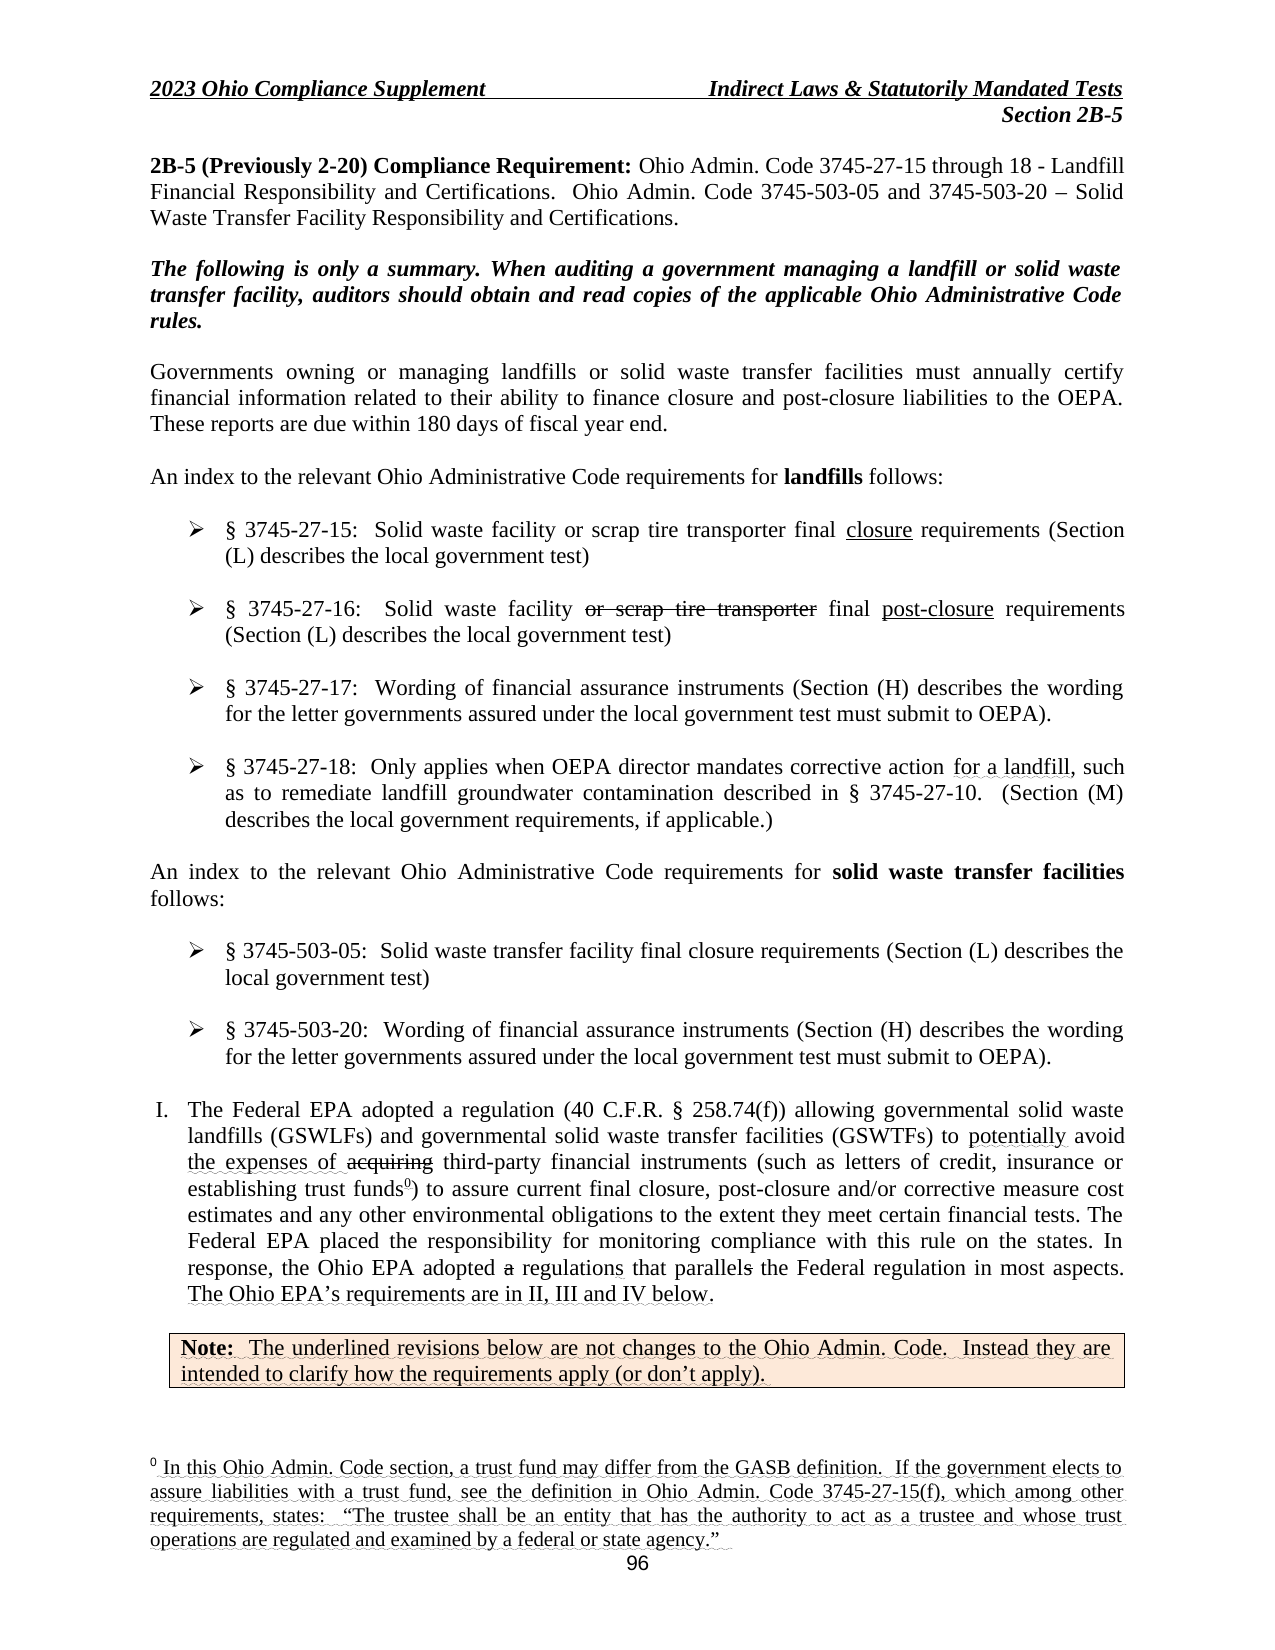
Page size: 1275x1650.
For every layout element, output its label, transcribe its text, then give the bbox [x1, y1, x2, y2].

list § 3745-27-18: Only applies when OEPA director mandates corrective action for a landfill, such as to remediate landfill groundwater contamination described in § 3745-27-10. (Section (M) describes the local government requirements, if applicable.) [187, 753, 1125, 832]
table_header Note: The underlined revisions below are not changes to the Ohio Admin. Code. Instead they are intended to clarify how the requirements apply (or don’t apply). [170, 1334, 1124, 1387]
list § 3745-503-05: Solid waste transfer facility final closure requirements (Section (L) describes the local government test) [187, 937, 1125, 990]
text An index to the relevant Ohio Administrative Code requirements for solid waste transfer facilities follows: [150, 858, 1125, 911]
list § 3745-503-20: Wording of financial assurance instruments (Section (H) describes the wording for the letter governments assured under the local government test must submit to OEPA). [187, 1017, 1125, 1069]
list The Federal EPA adopted a regulation (40 C.F.R. § 258.74(f)) allowing governmental solid waste landfills (GSWLFs) and governmental solid waste transfer facilities (GSWTFs) to potentially avoid the expenses of acquiring third-party financial instruments (such as letters of credit, insurance or establishing trust funds) to assure current final closure, post-closure and/or corrective measure cost estimates and any other environmental obligations to the extent they meet certain financial tests. The Federal EPA placed the responsibility for monitoring compliance with this rule on the states. In response, the Ohio EPA adopted a regulations that parallels the Federal regulation in most aspects. The Ohio EPA’s requirements are in II, III and IV below. [169, 1096, 1125, 1306]
list § 3745-27-16: Solid waste facility or scrap tire transporter final post-closure requirements (Section (L) describes the local government test) [187, 595, 1125, 648]
list § 3745-27-17: Wording of financial assurance instruments (Section (H) describes the wording for the letter governments assured under the local government test must submit to OEPA). [187, 674, 1125, 727]
text An index to the relevant Ohio Administrative Code requirements for landfills follows: [150, 463, 1125, 489]
list § 3745-27-15: Solid waste facility or scrap tire transporter final closure requirements (Section (L) describes the local government test) [187, 516, 1125, 568]
subtitle 2B-5 (Previously 2-20) Compliance Requirement: Ohio Admin. Code 3745-27-15 through 18 - Landfill Financial Responsibility and Certifications. Ohio Admin. Code 3745-503-05 and 3745-503-20 – Solid Waste Transfer Facility Responsibility and Certifications. [150, 152, 1125, 231]
text Governments owning or managing landfills or solid waste transfer facilities must annually certify financial information related to their ability to finance closure and post-closure liabilities to the OEPA. These reports are due within 180 days of fiscal year end. [150, 358, 1125, 437]
text The following is only a summary. When auditing a government managing a landfill or solid waste transfer facility, auditors should obtain and read copies of the applicable Ohio Administrative Code rules. [150, 255, 1125, 334]
